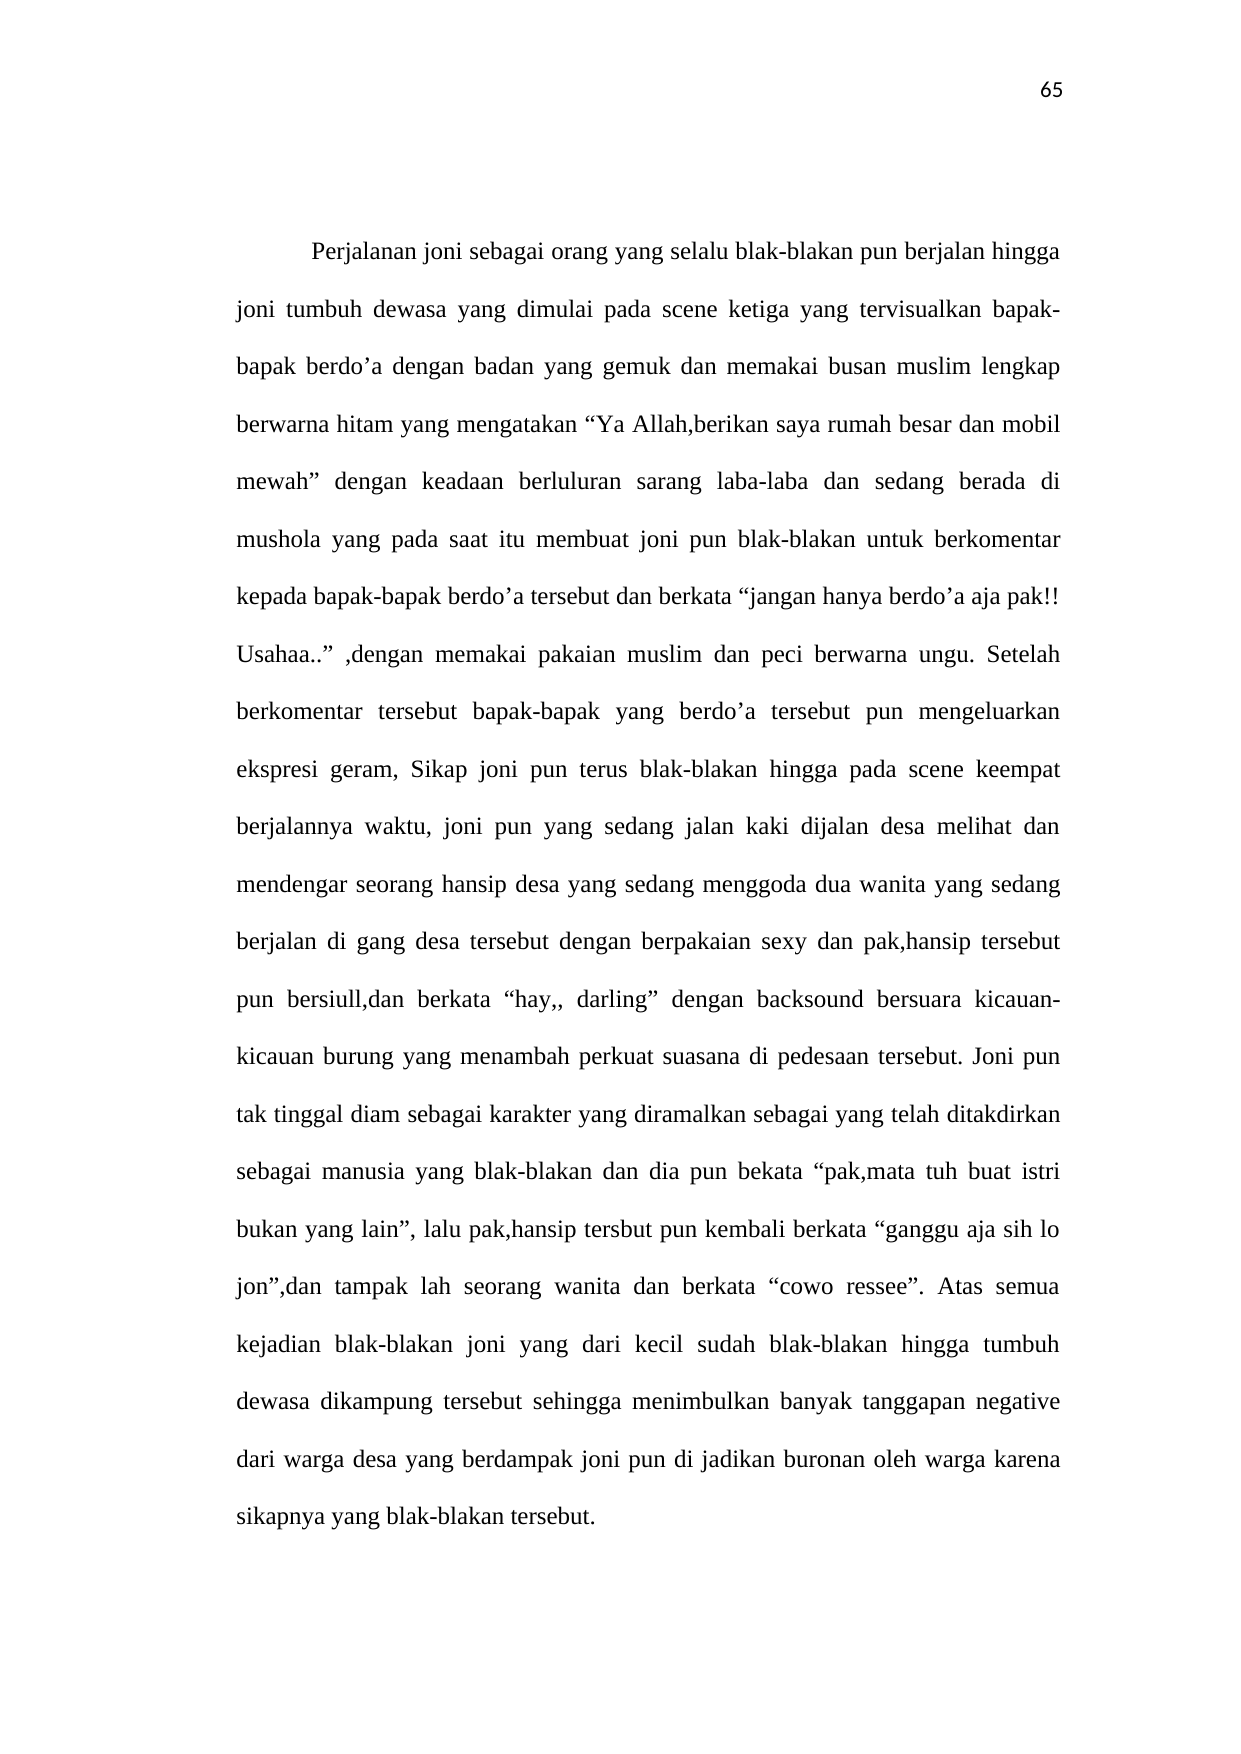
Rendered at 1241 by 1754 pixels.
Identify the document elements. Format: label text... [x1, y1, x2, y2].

text Perjalanan joni sebagai orang yang selalu blak-blakan pun berjalan hingga joni tumbuh dewasa yang dimulai pada scene ketiga yang tervisualkan bapak-bapak berdo’a dengan badan yang gemuk dan memakai busan muslim lengkap berwarna hitam yang mengatakan “Ya Allah,berikan saya rumah besar dan mobil mewah” dengan keadaan berluluran sarang laba-laba dan sedang berada di mushola yang pada saat itu membuat joni pun blak-blakan untuk berkomentar kepada bapak-bapak berdo’a tersebut dan berkata “jangan hanya berdo’a aja pak!! Usahaa..” ,dengan memakai pakaian muslim dan peci berwarna ungu. Setelah berkomentar tersebut bapak-bapak yang berdo’a tersebut pun mengeluarkan ekspresi geram, Sikap joni pun terus blak-blakan hingga pada scene keempat berjalannya waktu, joni pun yang sedang jalan kaki dijalan desa melihat dan mendengar seorang hansip desa yang sedang menggoda dua wanita yang sedang berjalan di gang desa tersebut dengan berpakaian sexy dan pak,hansip tersebut pun bersiull,dan berkata “hay,, darling” dengan backsound bersuara kicauan-kicauan burung yang menambah perkuat suasana di pedesaan tersebut. Joni pun tak tinggal diam sebagai karakter yang diramalkan sebagai yang telah ditakdirkan sebagai manusia yang blak-blakan dan dia pun bekata “pak,mata tuh buat istri bukan yang lain”, lalu pak,hansip tersbut pun kembali berkata “ganggu aja sih lo jon”,dan tampak lah seorang wanita dan berkata “cowo ressee”. Atas semua kejadian blak-blakan joni yang dari kecil sudah blak-blakan hingga tumbuh dewasa dikampung tersebut sehingga menimbulkan banyak tanggapan negative dari warga desa yang berdampak joni pun di jadikan buronan oleh warga karena sikapnya yang blak-blakan tersebut. [236, 236, 1061, 1530]
